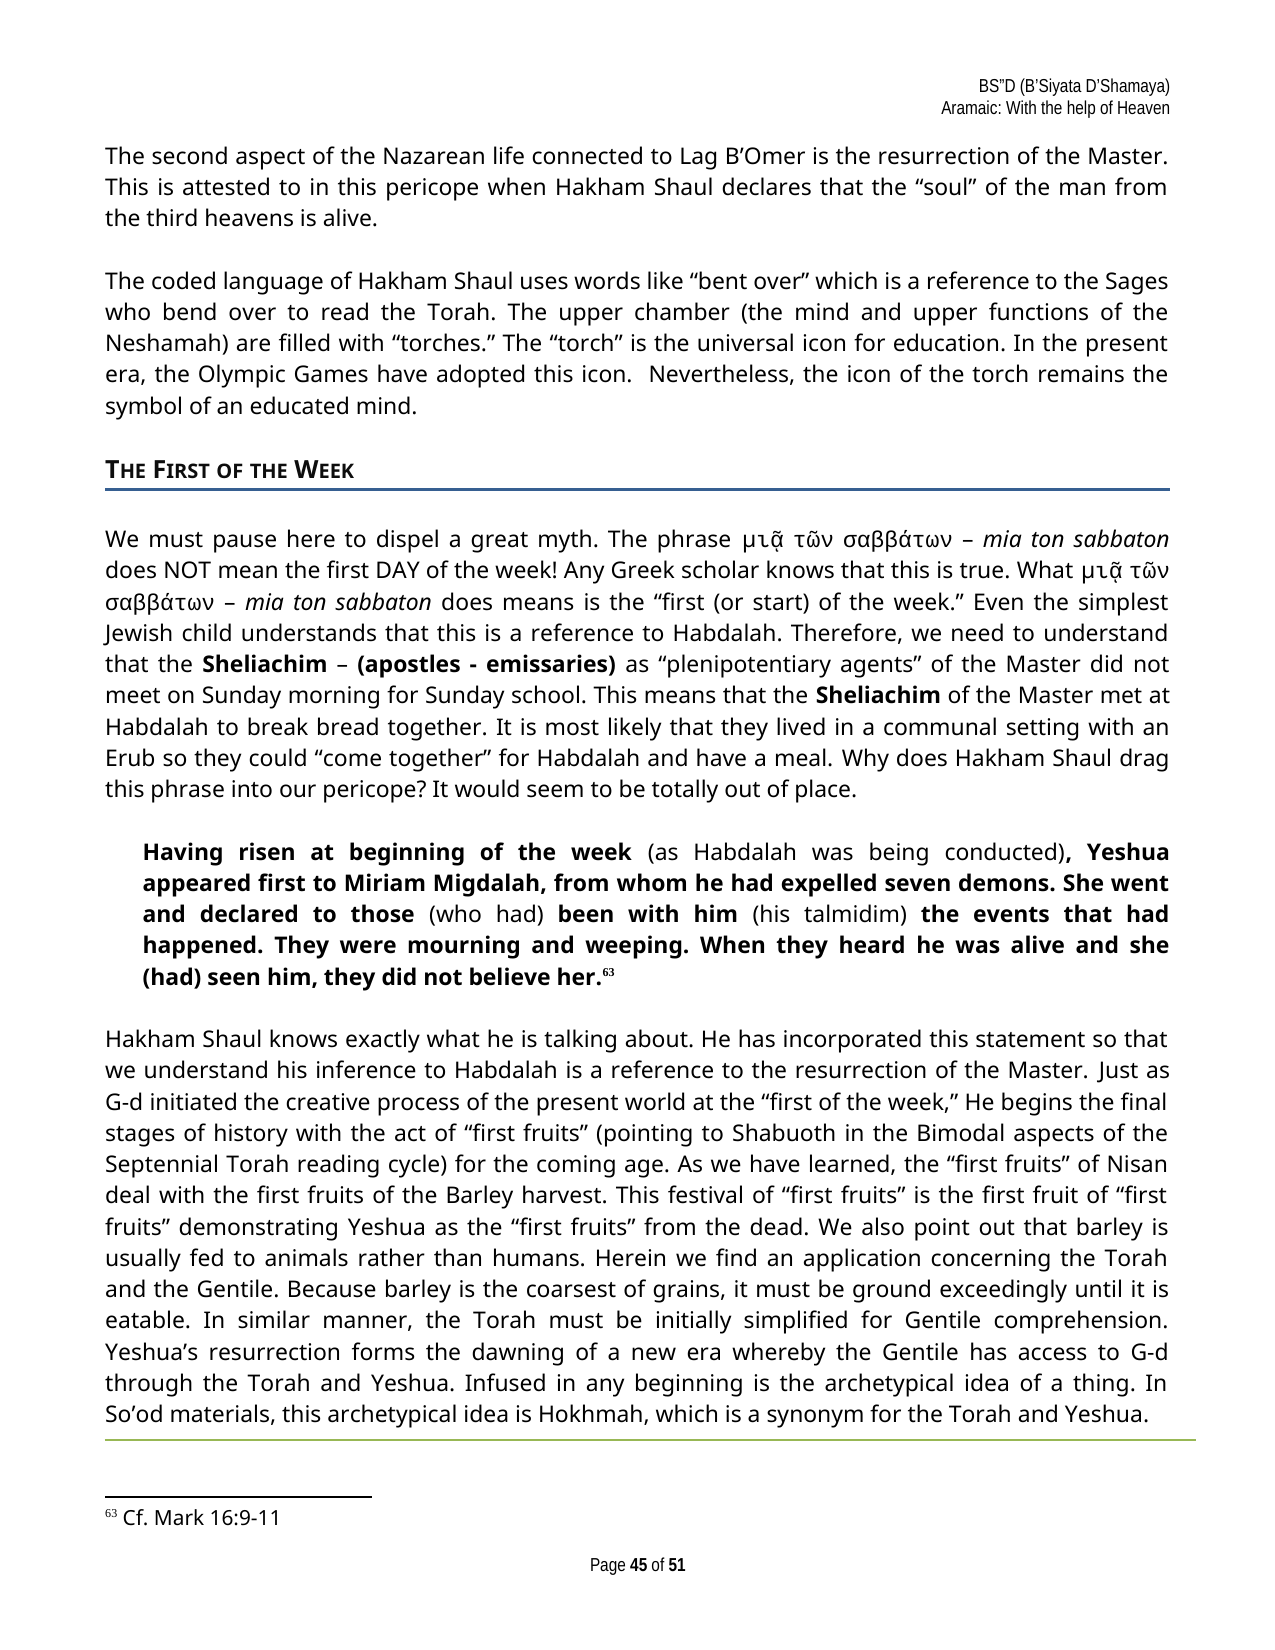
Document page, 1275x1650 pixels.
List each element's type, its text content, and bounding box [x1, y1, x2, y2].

text The second aspect of the Nazarean life connected to Lag B’Omer is the resurrection of the Master. This is attested to in this pericope when Hakham Shaul declares that the “soul” of the man from the third heavens is alive. [105, 140, 1170, 233]
text The coded language of Hakham Shaul uses words like “bent over” which is a reference to the Sages who bend over to read the Torah. The upper chamber (the mind and upper functions of the Neshamah) are filled with “torches.” The “torch” is the universal icon for education. In the present era, the Olympic Games have adopted this icon. Nevertheless, the icon of the torch remains the symbol of an educated mind. [105, 265, 1170, 421]
text We must pause here to dispel a great myth. The phrase μιᾷ τῶν σαββάτων – mia ton sabbaton does NOT mean the first DAY of the week! Any Greek scholar knows that this is true. What μιᾷ τῶν σαββάτων – mia ton sabbaton does means is the “first (or start) of the week.” Even the simplest Jewish child understands that this is a reference to Habdalah. Therefore, we need to understand that the Sheliachim – (apostles - emissaries) as “plenipotentiary agents” of the Master did not meet on Sunday morning for Sunday school. This means that the Sheliachim of the Master met at Habdalah to break bread together. It is most likely that they lived in a communal setting with an Erub so they could “come together” for Habdalah and have a meal. Why does Hakham Shaul drag this phrase into our pericope? It would seem to be totally out of place. [105, 523, 1170, 804]
text Having risen at beginning of the week (as Habdalah was being conducted), Yeshua appeared first to Miriam Migdalah, from whom he had expelled seven demons. She went and declared to those (who had) been with him (his talmidim) the events that had happened. They were mourning and weeping. When they heard he was alive and she (had) seen him, they did not believe her. [142, 836, 1170, 992]
text The First of the Week [105, 452, 1170, 488]
text Hakham Shaul knows exactly what he is talking about. He has incorporated this statement so that we understand his inference to Habdalah is a reference to the resurrection of the Master. Just as G-d initiated the creative process of the present world at the “first of the week,” He begins the final stages of history with the act of “first fruits” (pointing to Shabuoth in the Bimodal aspects of the Septennial Torah reading cycle) for the coming age. As we have learned, the “first fruits” of Nisan deal with the first fruits of the Barley harvest. This festival of “first fruits” is the first fruit of “first fruits” demonstrating Yeshua as the “first fruits” from the dead. We also point out that barley is usually fed to animals rather than humans. Herein we find an application concerning the Torah and the Gentile. Because barley is the coarsest of grains, it must be ground exceedingly until it is eatable. In similar manner, the Torah must be initially simplified for Gentile comprehension. Yeshua’s resurrection forms the dawning of a new era whereby the Gentile has access to G-d through the Torah and Yeshua. Infused in any beginning is the archetypical idea of a thing. In So’od materials, this archetypical idea is Hokhmah, which is a synonym for the Torah and Yeshua. [105, 1023, 1170, 1429]
